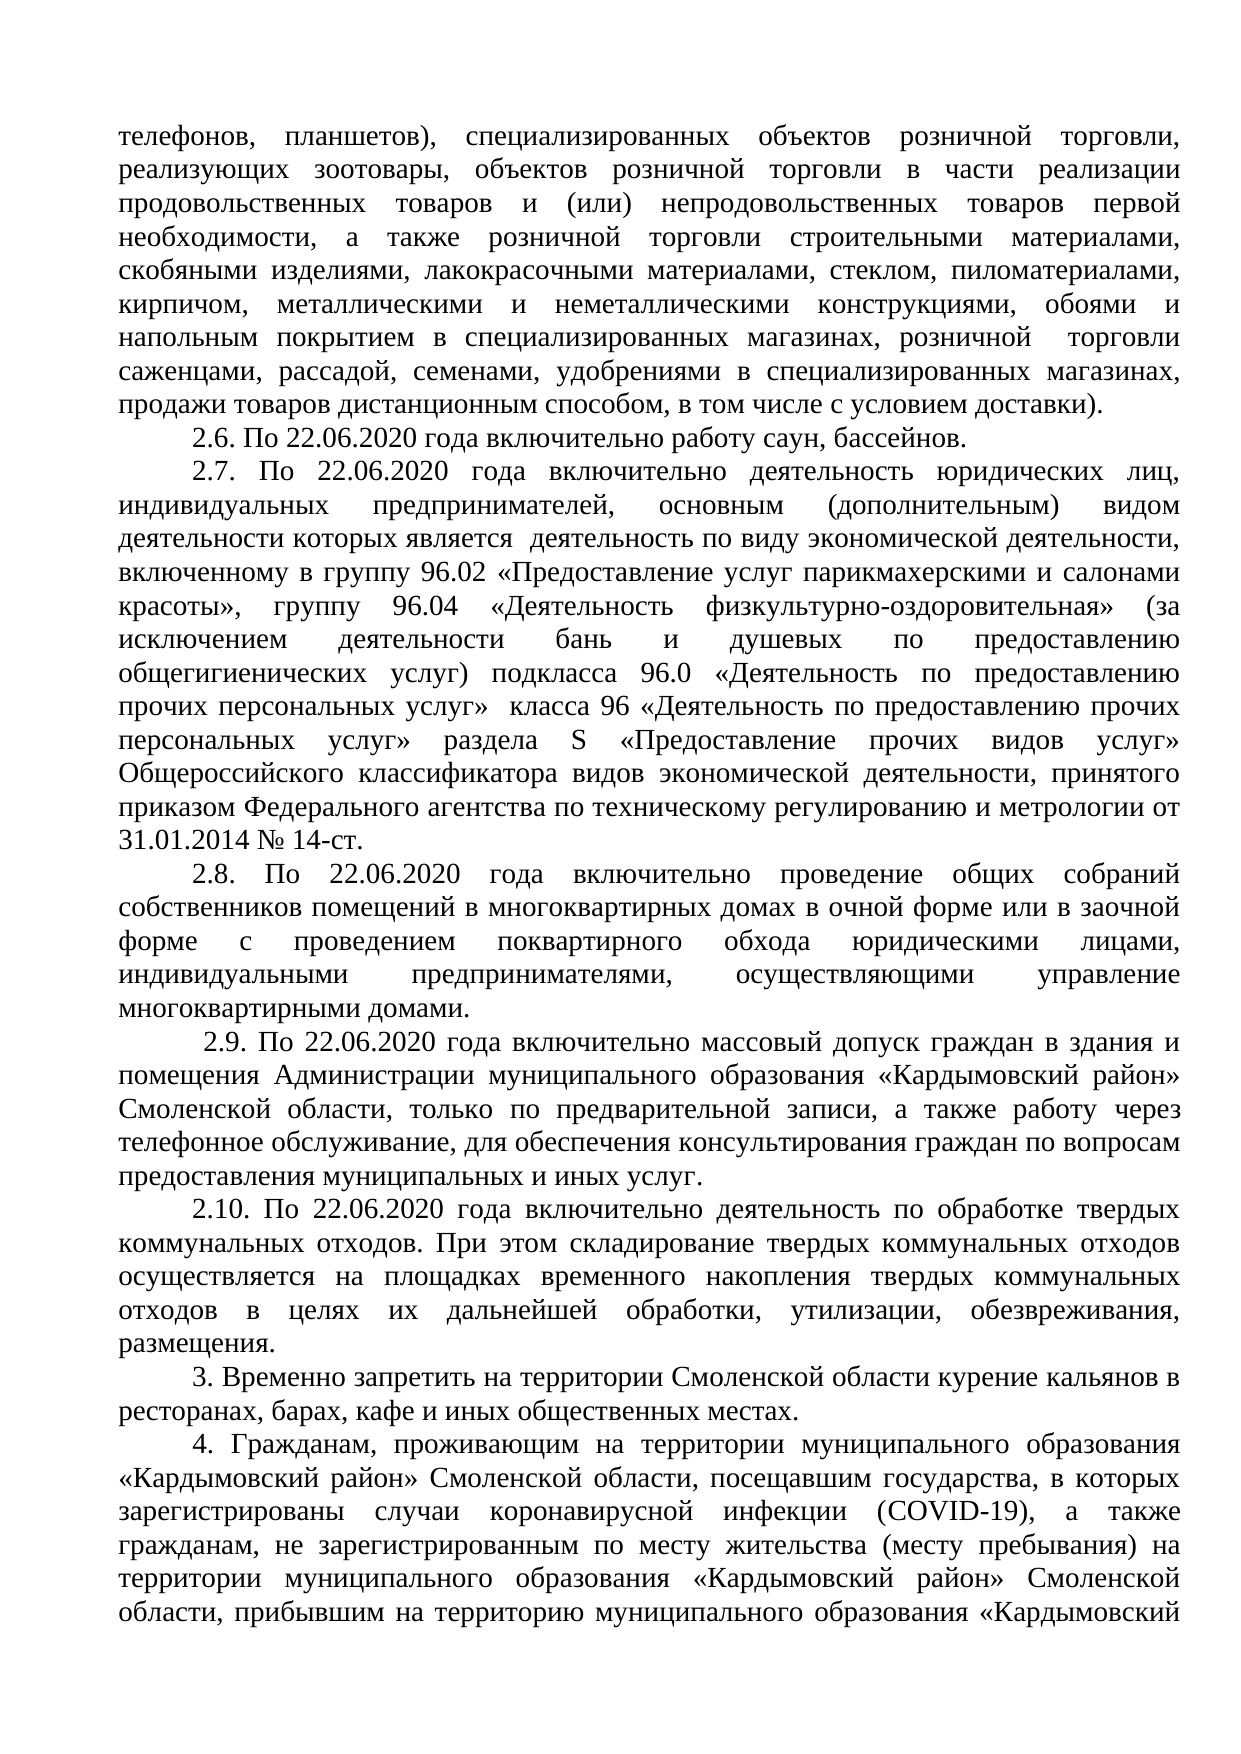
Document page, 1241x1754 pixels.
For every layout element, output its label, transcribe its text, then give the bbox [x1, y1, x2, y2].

text 2.7. По 22.06.2020 года включительно деятельность юридических лиц, индивидуальных предпринимателей, основным (дополнительным) видом деятельности которых является деятельность по виду экономической деятельности, включенному в группу 96.02 «Предоставление услуг парикмахерскими и салонами красоты», группу 96.04 «Деятельность физкультурно-оздоровительная» (за исключением деятельности бань и душевых по предоставлению общегигиенических услуг) подкласса 96.0 «Деятельность по предоставлению прочих персональных услуг» класса 96 «Деятельность по предоставлению прочих персональных услуг» раздела S «Предоставление прочих видов услуг» Общероссийского классификатора видов экономической деятельности, принятого приказом Федерального агентства по техническому регулированию и метрологии от 31.01.2014 № 14-ст. [118, 453, 1181, 856]
text 3. Временно запретить на территории Смоленской области курение кальянов в ресторанах, барах, кафе и иных общественных местах. [118, 1359, 1181, 1426]
text 2.9. По 22.06.2020 года включительно массовый допуск граждан в здания и помещения Администрации муниципального образования «Кардымовский район» Смоленской области, только по предварительной записи, а также работу через телефонное обслуживание, для обеспечения консультирования граждан по вопросам предоставления муниципальных и иных услуг. [118, 1024, 1181, 1191]
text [118, 118, 1181, 353]
text 2.8. По 22.06.2020 года включительно проведение общих собраний собственников помещений в многоквартирных домах в очной форме или в заочной форме с проведением поквартирного обхода юридическими лицами, индивидуальными предпринимателями, осуществляющими управление многоквартирными домами. [118, 856, 1181, 1024]
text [118, 1426, 1181, 1627]
text 2.6. По 22.06.2020 года включительно работу саун, бассейнов. [118, 420, 1181, 453]
text 2.10. По 22.06.2020 года включительно деятельность по обработке твердых коммунальных отходов. При этом складирование твердых коммунальных отходов осуществляется на площадках временного накопления твердых коммунальных отходов в целях их дальнейшей обработки, утилизации, обезвреживания, размещения. [118, 1191, 1181, 1359]
